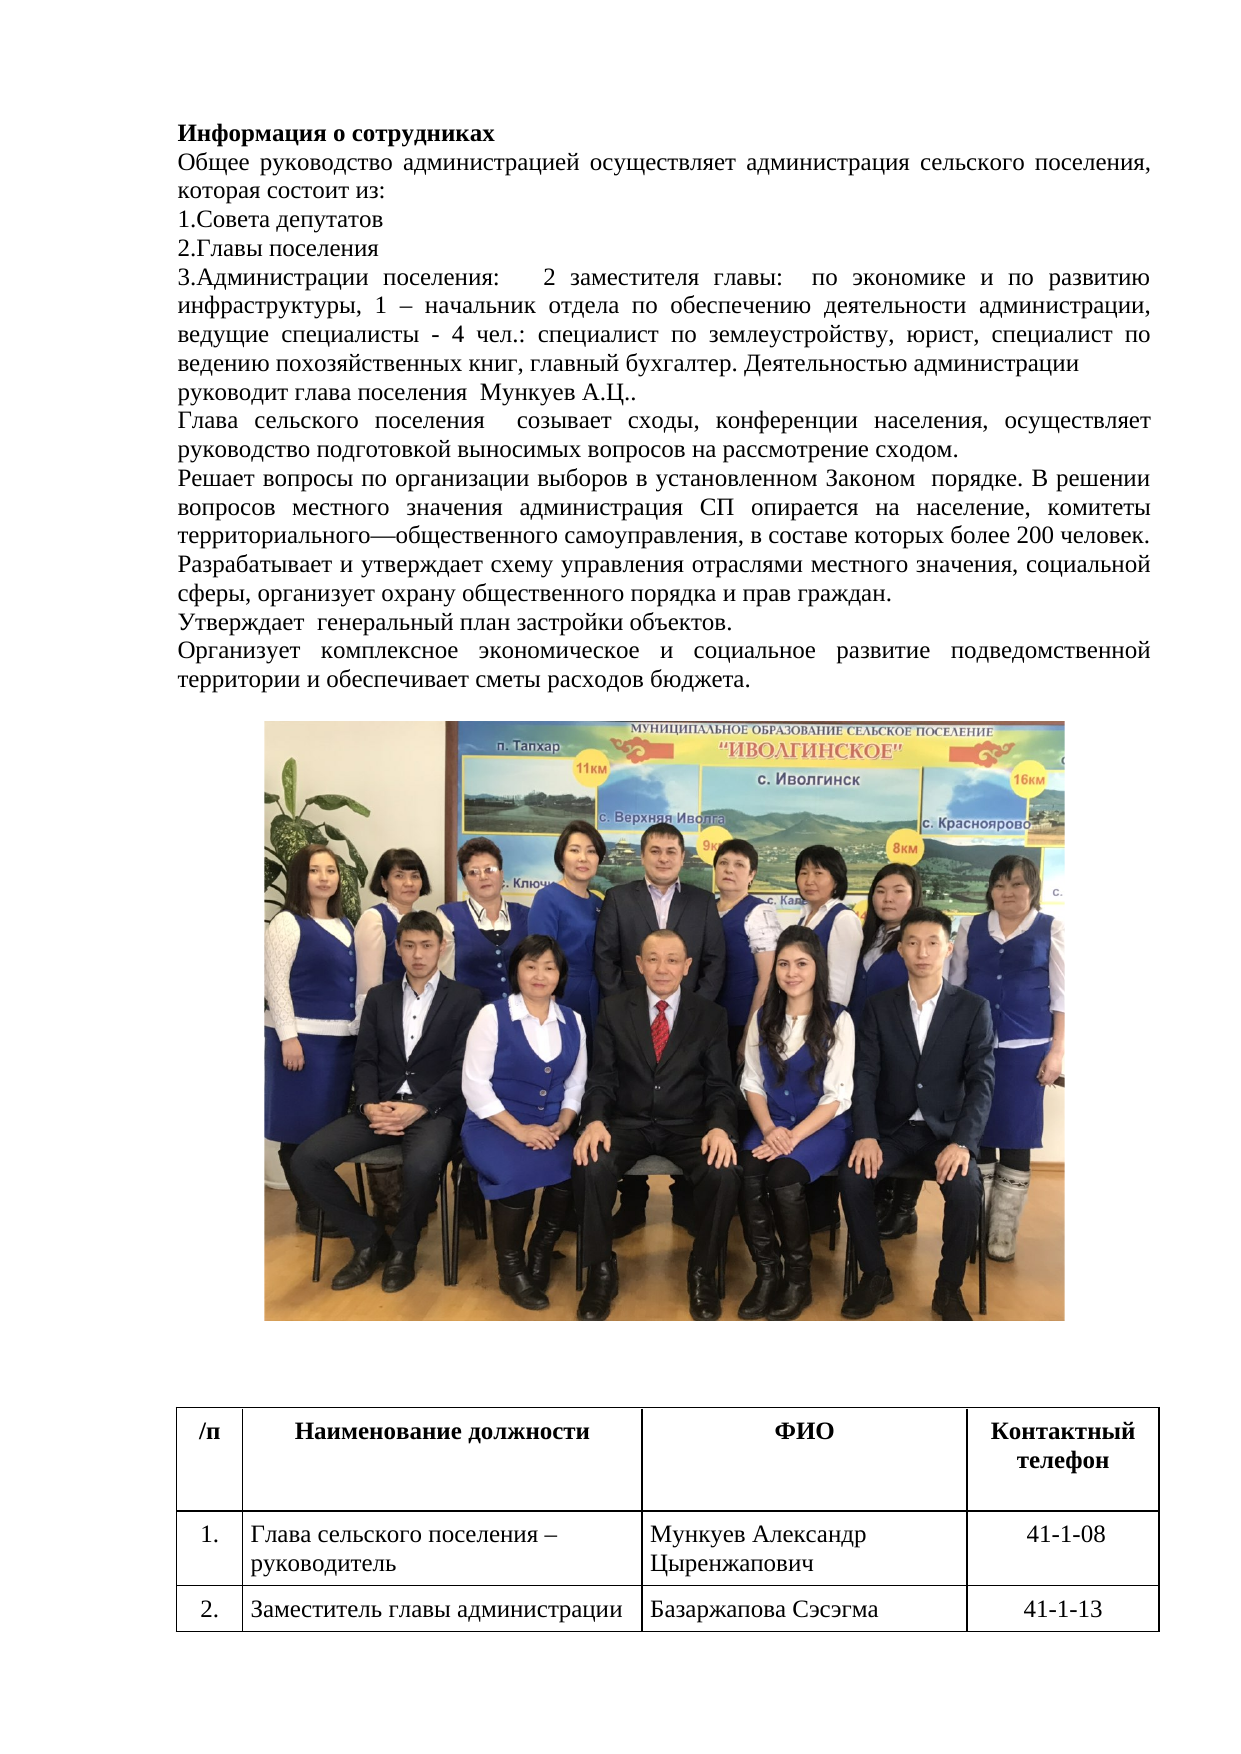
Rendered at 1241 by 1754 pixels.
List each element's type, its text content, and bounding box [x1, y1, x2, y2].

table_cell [243, 1586, 641, 1631]
text Глава сельского поселения созывает сходы, конференции населения, осуществляет руководство подготовкой выносимых вопросов на рассмотрение сходом. [177, 406, 1152, 463]
table_cell 2. [177, 1586, 242, 1631]
table_cell Глава сельского поселения – руководитель [243, 1512, 641, 1585]
text Решает вопросы по организации выборов в установленном Законом порядке. В решении вопросов местного значения администрация СП опирается на население, комитеты территориального—общественного самоуправления, в составе которых более 200 человек. [177, 463, 1152, 549]
table_header /п [177, 1408, 242, 1510]
text Организует комплексное экономическое и социальное развитие подведомственной территории и обеспечивает сметы расходов бюджета. [177, 636, 1152, 693]
table_cell 41-1-08 [968, 1512, 1158, 1585]
text Общее руководство администрацией осуществляет администрация сельского поселения, которая состоит из: [177, 147, 1152, 204]
text 3.Администрации поселения: 2 заместителя главы: по экономике и по развитию инфраструктуры, 1 – начальник отдела по обеспечению деятельности администрации, ведущие специалисты - 4 чел.: специалист по землеустройству, юрист, специалист по ведению похозяйственных книг, главный бухгалтер. Деятельностью администрации [177, 262, 1152, 377]
picture [264, 721, 1065, 1321]
table_cell 1. [177, 1512, 242, 1585]
list Информация о сотрудниках [177, 118, 1152, 147]
text Утверждает генеральный план застройки объектов. [177, 607, 1152, 636]
text руководит глава поселения Мункуев А.Ц.. [177, 377, 1152, 406]
table_header Контактный телефон [968, 1408, 1158, 1510]
table_cell 41-1-13 [968, 1586, 1158, 1631]
text Разрабатывает и утверждает схему управления отраслями местного значения, социальной сферы, организует охрану общественного порядка и прав граждан. [177, 549, 1152, 607]
table_cell Мункуев Александр Цыренжапович [643, 1512, 966, 1585]
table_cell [643, 1586, 966, 1631]
text 2.Главы поселения [177, 233, 1152, 262]
table_header ФИО [643, 1408, 967, 1510]
text 1.Совета депутатов [177, 204, 1152, 233]
table_header Наименование должности [243, 1408, 642, 1510]
